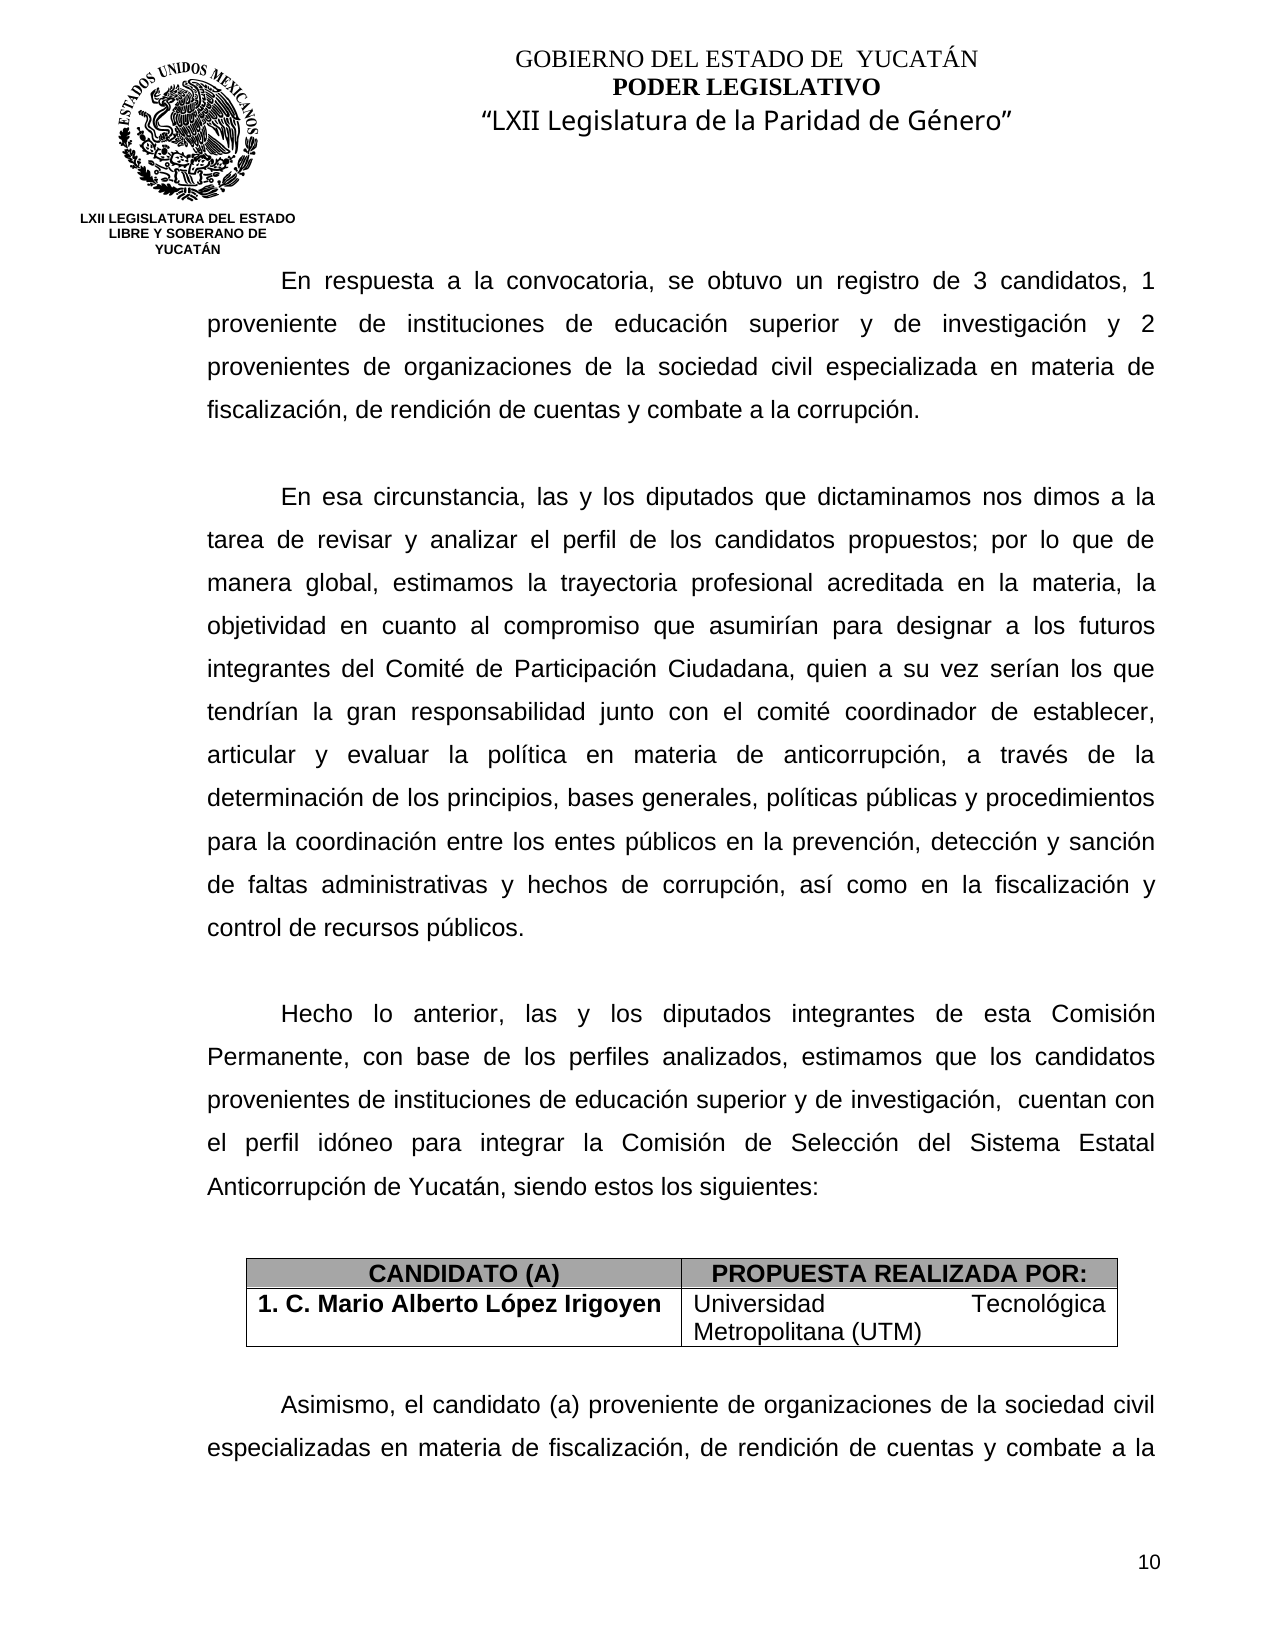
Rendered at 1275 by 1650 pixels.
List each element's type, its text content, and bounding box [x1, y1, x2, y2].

text En esa circunstancia, las y los diputados que dictaminamos nos dimos a la tarea de revisar y analizar el perfil de los candidatos propuestos; por lo que de manera global, estimamos la trayectoria profesional acreditada en la materia, la objetividad en cuanto al compromiso que asumirían para designar a los futuros integrantes del Comité de Participación Ciudadana, quien a su vez serían los que tendrían la gran responsabilidad junto con el comité coordinador de establecer, articular y evaluar la política en materia de anticorrupción, a través de la determinación de los principios, bases generales, políticas públicas y procedimientos para la coordinación entre los entes públicos en la prevención, detección y sanción de faltas administrativas y hechos de corrupción, así como en la fiscalización y control de recursos públicos. [207, 481, 1157, 941]
text Hecho lo anterior, las y los diputados integrantes de esta Comisión Permanente, con base de los perfiles analizados, estimamos que los candidatos provenientes de instituciones de educación superior y de investigación, cuentan con el perfil idóneo para integrar la Comisión de Selección del Sistema Estatal Anticorrupción de Yucatán, siendo estos los siguientes: [207, 999, 1157, 1200]
table_cell Universidad Tecnológica Metropolitana (UTM) [682, 1289, 1117, 1346]
table_header CANDIDATO (A) [247, 1259, 681, 1287]
picture [84, 28, 292, 235]
text En respuesta a la convocatoria, se obtuvo un registro de 3 candidatos, 1 proveniente de instituciones de educación superior y de investigación y 2 provenientes de organizaciones de la sociedad civil especializada en materia de fiscalización, de rendición de cuentas y combate a la corrupción. [207, 266, 1157, 424]
table_cell 1. C. Mario Alberto López Irigoyen [247, 1289, 681, 1346]
table_header PROPUESTA REALIZADA POR: [682, 1259, 1117, 1287]
